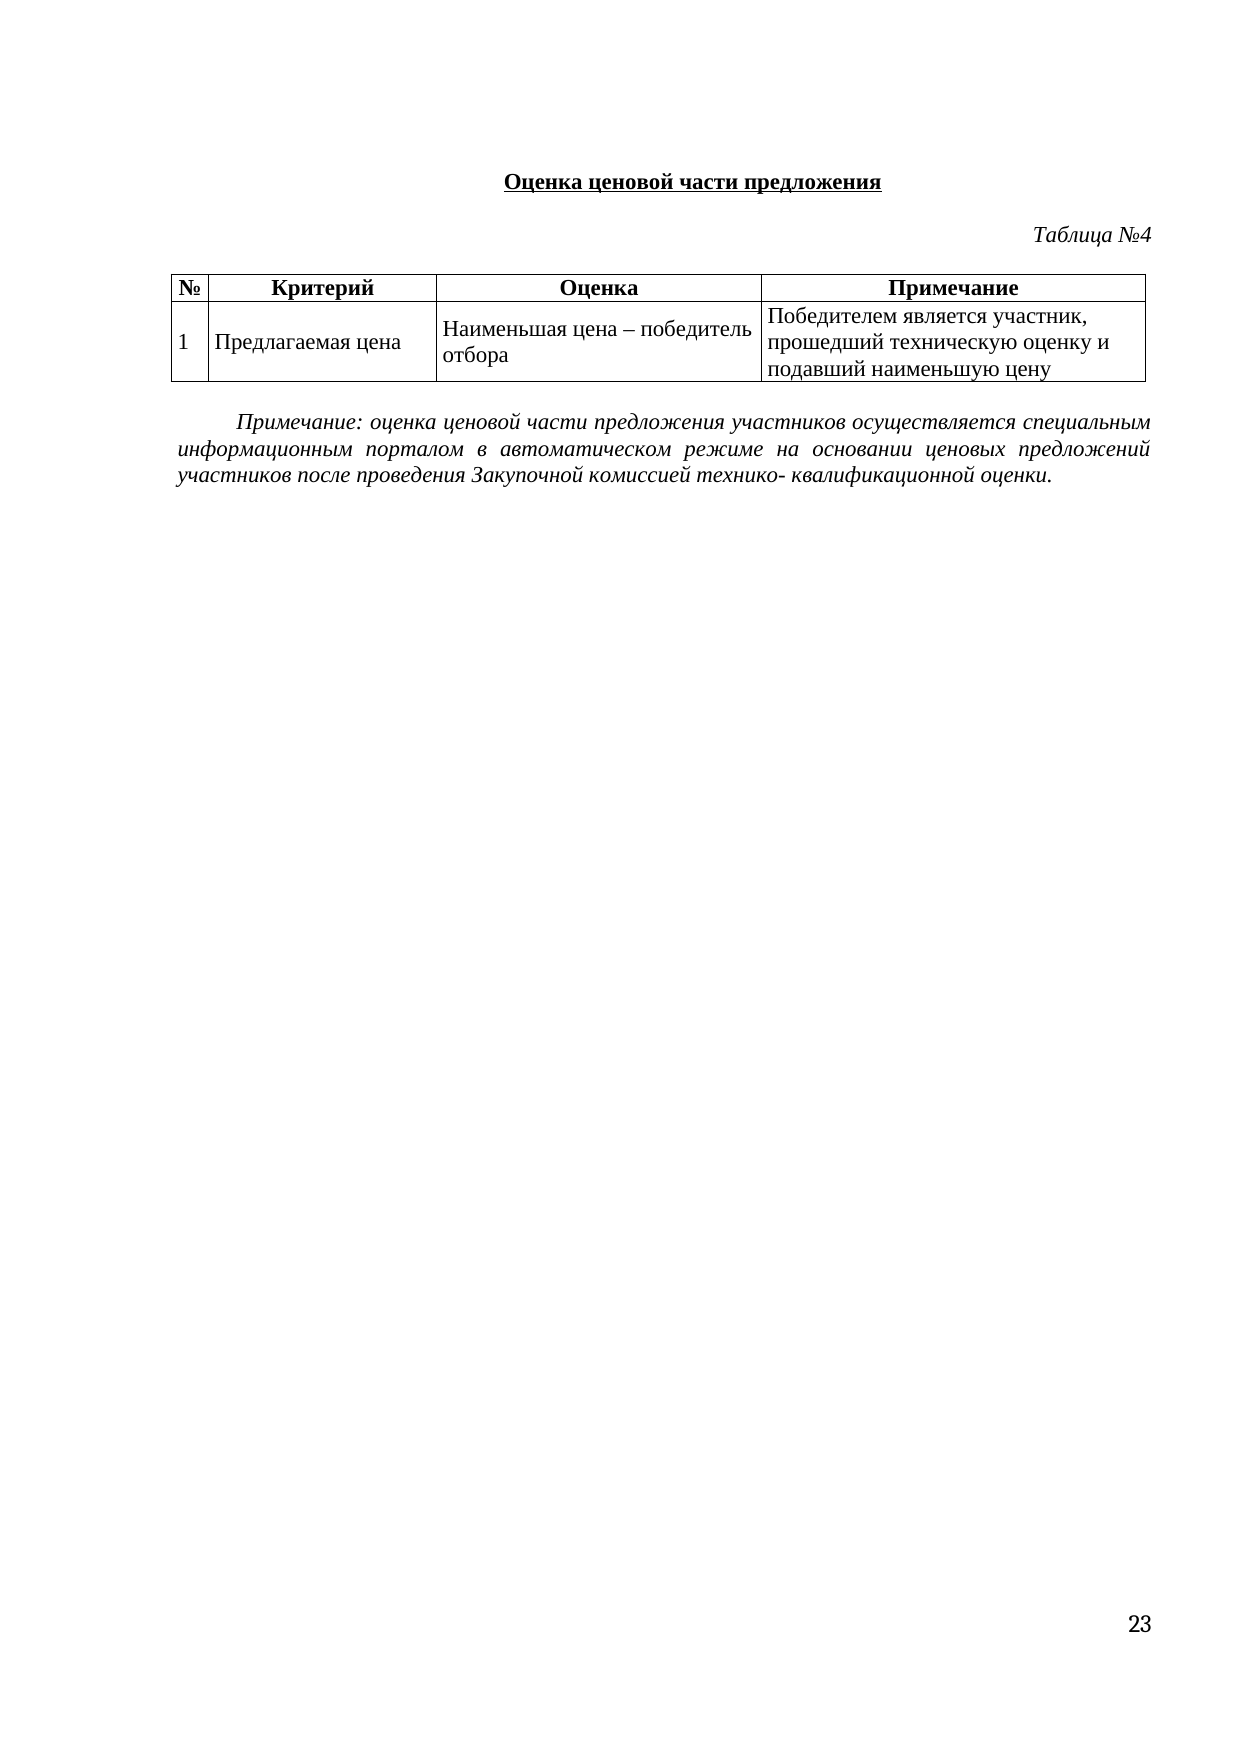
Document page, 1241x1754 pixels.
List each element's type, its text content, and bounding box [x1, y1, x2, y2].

table_cell Победителем является участник, прошедший техническую оценку и подавший наименьшую цену [762, 302, 1145, 381]
table_cell 1 [172, 302, 208, 381]
table_header № [172, 275, 208, 301]
table_header Критерий [209, 275, 436, 301]
text Таблица №4 [177, 221, 1152, 247]
text Примечание: оценка ценовой части предложения участников осуществляется специальным информационным порталом в автоматическом режиме на основании ценовых предложений участников после проведения Закупочной комиссией технико- квалификационной оценки. [177, 408, 1152, 487]
table_header Примечание [762, 275, 1145, 301]
text Оценка ценовой части предложения [177, 168, 1152, 194]
table_header Оценка [437, 275, 761, 301]
table_cell Наименьшая цена – победитель отбора [437, 302, 761, 381]
table_cell Предлагаемая цена [209, 302, 436, 381]
